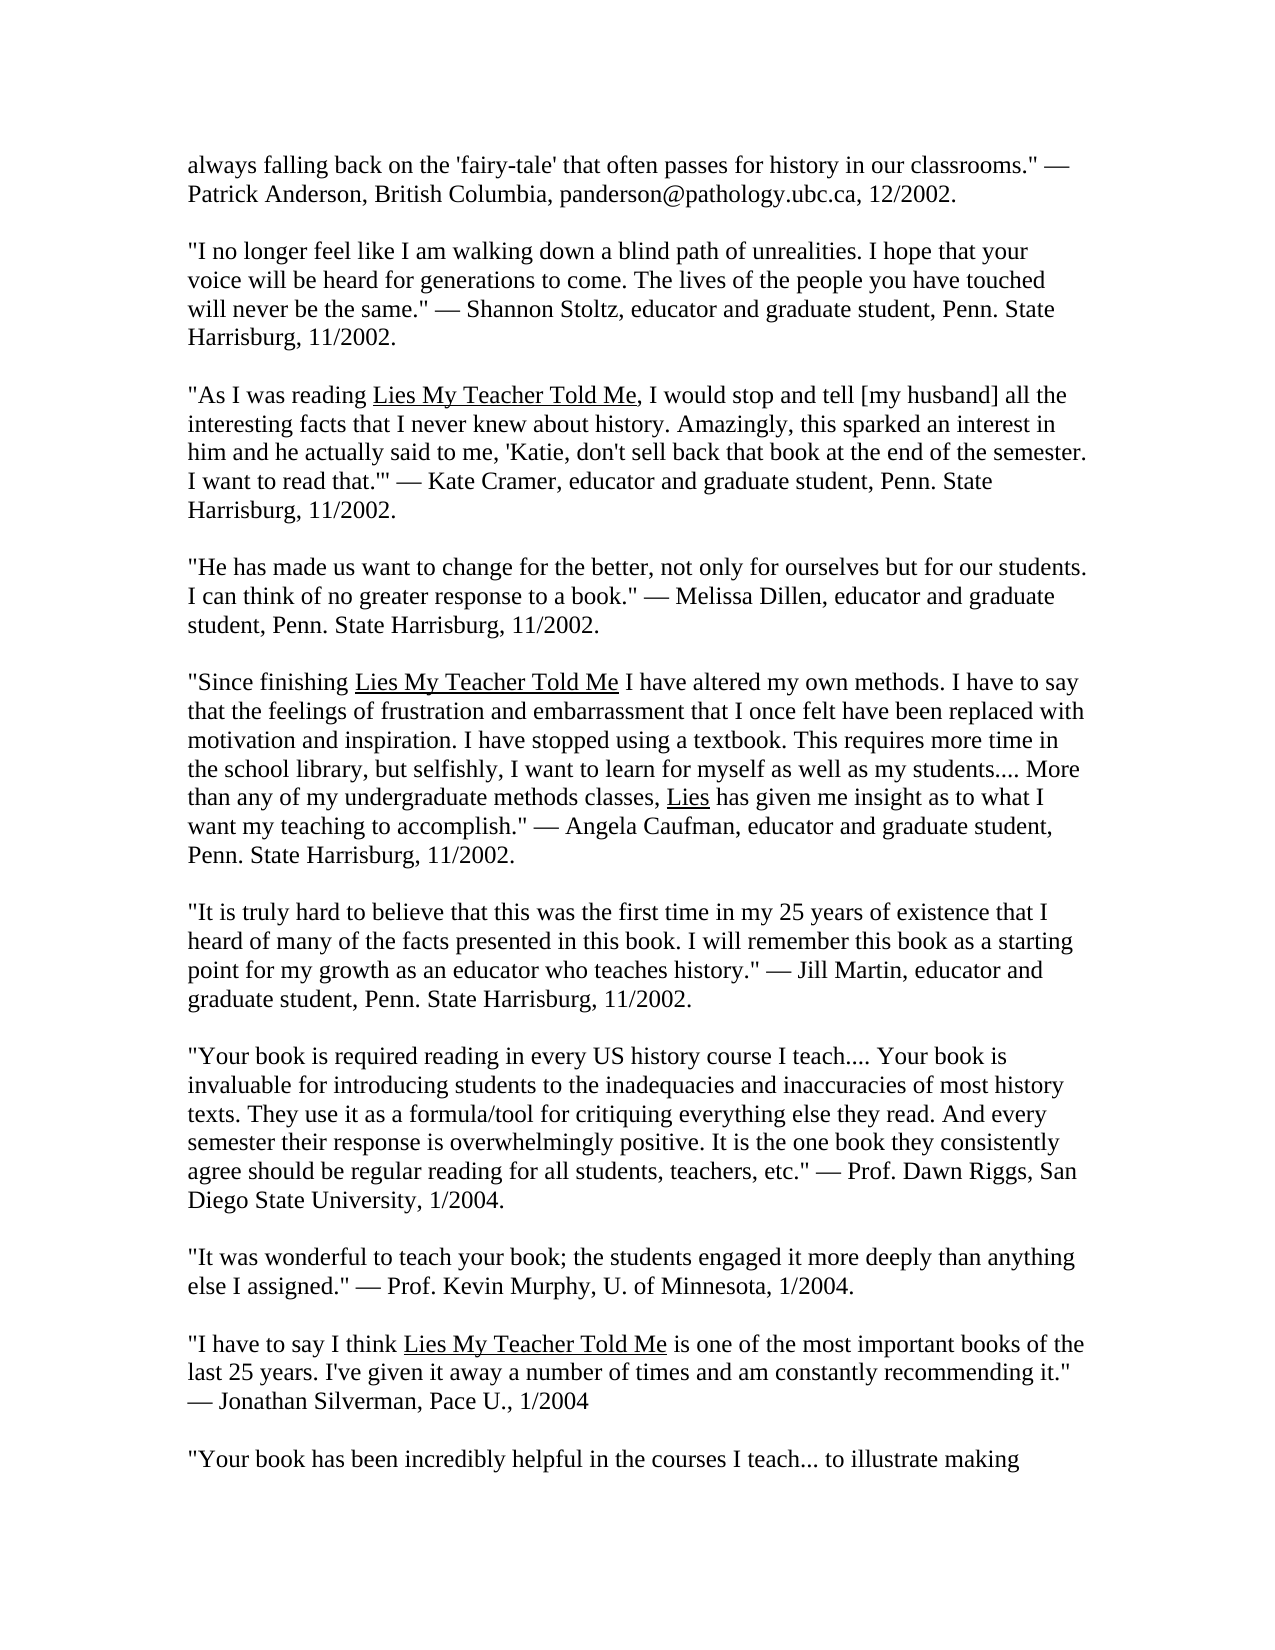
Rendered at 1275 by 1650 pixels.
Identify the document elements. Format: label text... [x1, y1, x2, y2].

text "I no longer feel like I am walking down a blind path of unrealities. I hope that your voice will be heard for generations to come. The lives of the people you have touched will never be the same." — Shannon Stoltz, educator and graduate student, Penn. State Harrisburg, 11/2002. [187, 236, 1087, 351]
text "As I was reading Lies My Teacher Told Me, I would stop and tell [my husband] all the interesting facts that I never knew about history. Amazingly, this sparked an interest in him and he actually said to me, 'Katie, don't sell back that book at the end of the semester. I want to read that.'" — Kate Cramer, educator and graduate student, Penn. State Harrisburg, 11/2002. [187, 380, 1087, 524]
text "I have to say I think Lies My Teacher Told Me is one of the most important books of the last 25 years. I've given it away a number of times and am constantly recommending it." — Jonathan Silverman, Pace U., 1/2004 [187, 1329, 1087, 1415]
text "He has made us want to change for the better, not only for ourselves but for our students. I can think of no greater response to a book." — Melissa Dillen, educator and graduate student, Penn. State Harrisburg, 11/2002. [187, 552, 1087, 639]
text "It is truly hard to believe that this was the first time in my 25 years of existence that I heard of many of the facts presented in this book. I will remember this book as a starting point for my growth as an educator who teaches history." — Jill Martin, educator and graduate student, Penn. State Harrisburg, 11/2002. [187, 897, 1087, 1012]
text "It was wonderful to teach your book; the students engaged it more deeply than anything else I assigned." — Prof. Kevin Murphy, U. of Minnesota, 1/2004. [187, 1242, 1087, 1300]
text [187, 1444, 1087, 1472]
text "Your book is required reading in every US history course I teach.... Your book is invaluable for introducing students to the inadequacies and inaccuracies of most history texts. They use it as a formula/tool for critiquing everything else they read. And every semester their response is overwhelmingly positive. It is the one book they consistently agree should be regular reading for all students, teachers, etc." — Prof. Dawn Riggs, San Diego State University, 1/2004. [187, 1041, 1087, 1214]
text "Since finishing Lies My Teacher Told Me I have altered my own methods. I have to say that the feelings of frustration and embarrassment that I once felt have been replaced with motivation and inspiration. I have stopped using a textbook. This requires more time in the school library, but selfishly, I want to learn for myself as well as my students.... More than any of my undergraduate methods classes, Lies has given me insight as to what I want my teaching to accomplish." — Angela Caufman, educator and graduate student, Penn. State Harrisburg, 11/2002. [187, 667, 1087, 869]
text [187, 150, 1087, 207]
